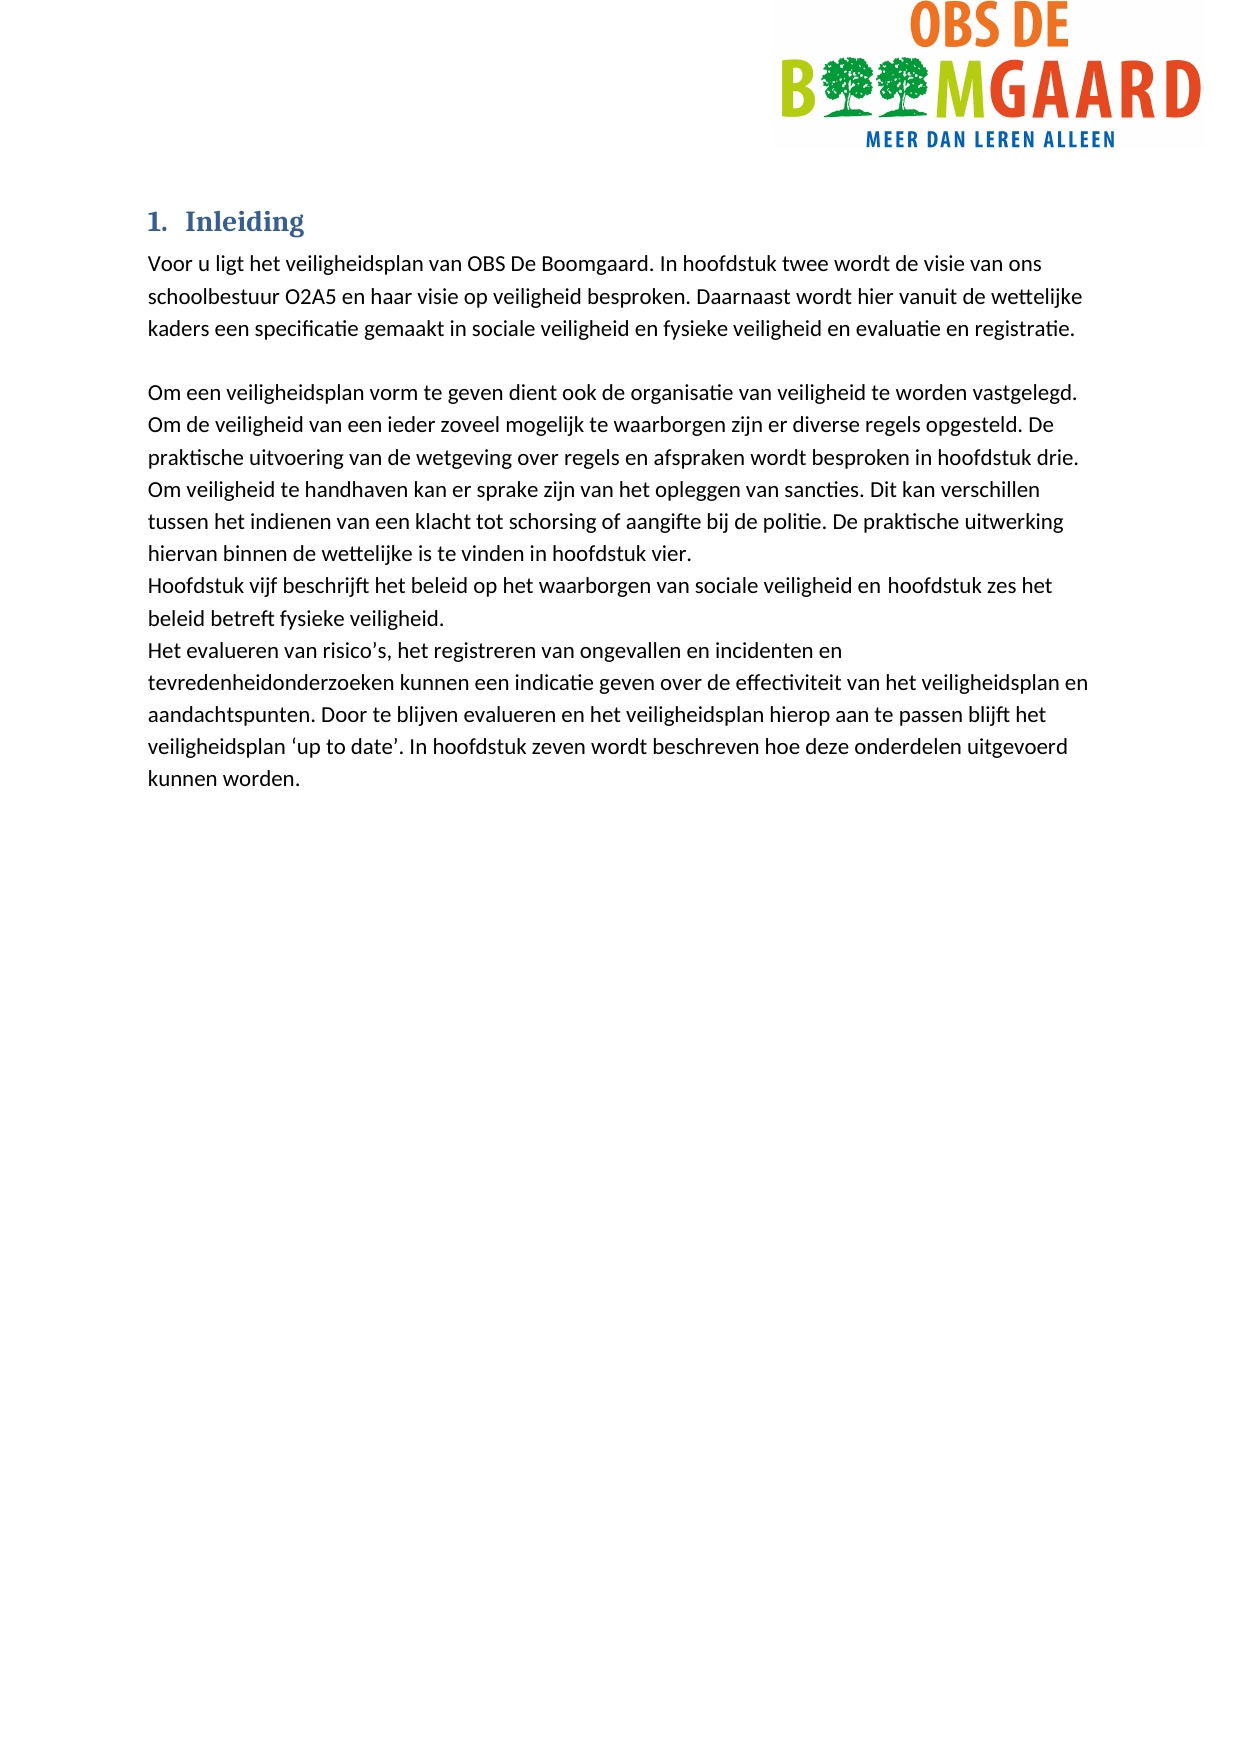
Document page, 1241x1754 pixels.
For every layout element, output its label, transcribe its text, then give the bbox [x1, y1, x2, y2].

picture [772, 0, 1206, 149]
text Hoofdstuk vijf beschrijft het beleid op het waarborgen van sociale veiligheid en hoofdstuk zes het beleid betreft fysieke veiligheid. [148, 571, 1093, 632]
text Voor u ligt het veiligheidsplan van OBS De Boomgaard. In hoofdstuk twee wordt de visie van ons schoolbestuur O2A5 en haar visie op veiligheid besproken. Daarnaast wordt hier vanuit de wettelijke kaders een specificatie gemaakt in sociale veiligheid en fysieke veiligheid en evaluatie en registratie. [148, 249, 1093, 342]
text Het evalueren van risico’s, het registreren van ongevallen en incidenten en tevredenheidonderzoeken kunnen een indicatie geven over de effectiviteit van het veiligheidsplan en aandachtspunten. Door te blijven evalueren en het veiligheidsplan hierop aan te passen blijft het veiligheidsplan ‘up to date’. In hoofdstuk zeven wordt beschreven hoe deze onderdelen uitgevoerd kunnen worden. [148, 636, 1093, 793]
text Om een veiligheidsplan vorm te geven dient ook de organisatie van veiligheid te worden vastgelegd. Om de veiligheid van een ieder zoveel mogelijk te waarborgen zijn er diverse regels opgesteld. De praktische uitvoering van de wetgeving over regels en afspraken wordt besproken in hoofdstuk drie. Om veiligheid te handhaven kan er sprake zijn van het opleggen van sancties. Dit kan verschillen tussen het indienen van een klacht tot schorsing of aangifte bij de politie. De praktische uitwerking hiervan binnen de wettelijke is te vinden in hoofdstuk vier. [148, 378, 1093, 567]
subtitle Inleiding [148, 205, 1093, 238]
